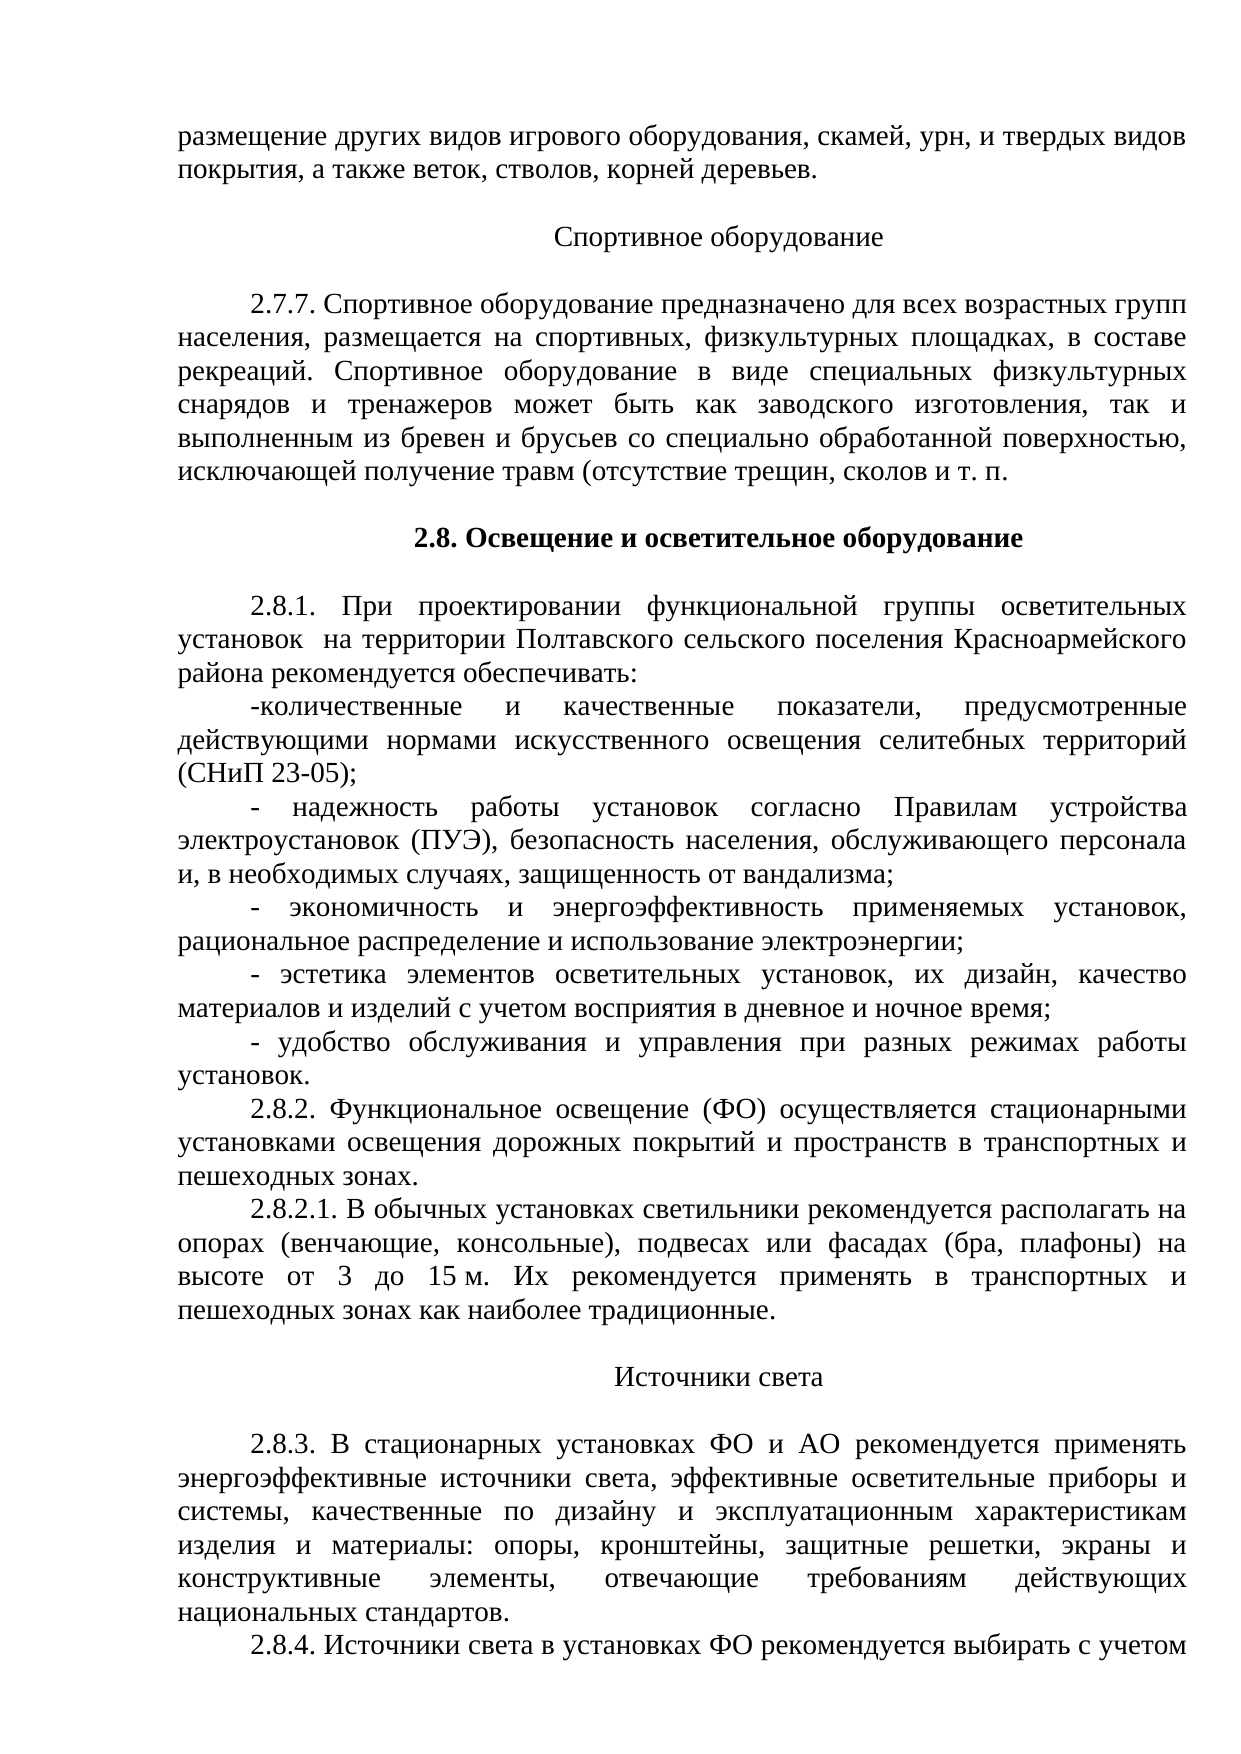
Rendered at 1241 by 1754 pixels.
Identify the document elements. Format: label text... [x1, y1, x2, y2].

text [177, 1627, 1187, 1661]
text - удобство обслуживания и управления при разных режимах работы установок. [177, 1024, 1187, 1091]
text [177, 118, 1187, 185]
text 2.8.3. В стационарных установках ФО и АО рекомендуется применять энергоэффективные источники света, эффективные осветительные приборы и системы, качественные по дизайну и эксплуатационным характеристикам изделия и материалы: опоры, кронштейны, защитные решетки, экраны и конструктивные элементы, отвечающие требованиям действующих национальных стандартов. [177, 1426, 1187, 1627]
text 2.8.1. При проектировании функциональной группы осветительных установок на территории Полтавского сельского поселения Красноармейского района рекомендуется обеспечивать: [177, 588, 1187, 688]
text 2.8.2. Функциональное освещение (ФО) осуществляется стационарными установками освещения дорожных покрытий и пространств в транспортных и пешеходных зонах. [177, 1091, 1187, 1191]
text - экономичность и энергоэффективность применяемых установок, рациональное распределение и использование электроэнергии; [177, 889, 1187, 957]
text 2.7.7. Спортивное оборудование предназначено для всех возрастных групп населения, размещается на спортивных, физкультурных площадках, в составе рекреаций. Спортивное оборудование в виде специальных физкультурных снарядов и тренажеров может быть как заводского изготовления, так и выполненным из бревен и брусьев со специально обработанной поверхностью, исключающей получение травм (отсутствие трещин, сколов и т. п. [177, 286, 1187, 487]
text -количественные и качественные показатели, предусмотренные действующими нормами искусственного освещения селитебных территорий (СНиП 23-05); [177, 688, 1187, 789]
text - эстетика элементов осветительных установок, их дизайн, качество материалов и изделий с учетом восприятия в дневное и ночное время; [177, 957, 1187, 1024]
text - надежность работы установок согласно Правилам устройства электроустановок (ПУЭ), безопасность населения, обслуживающего персонала и, в необходимых случаях, защищенность от вандализма; [177, 789, 1187, 889]
subtitle Спортивное оборудование [177, 219, 1187, 252]
text 2.8.2.1. В обычных установках светильники рекомендуется располагать на опорах (венчающие, консольные), подвесах или фасадах (бра, плафоны) на высоте от 3 до 15 м. Их рекомендуется применять в транспортных и пешеходных зонах как наиболее традиционные. [177, 1191, 1187, 1326]
subtitle Источники света [177, 1359, 1187, 1393]
subtitle 2.8. Освещение и осветительное оборудование [177, 521, 1187, 554]
